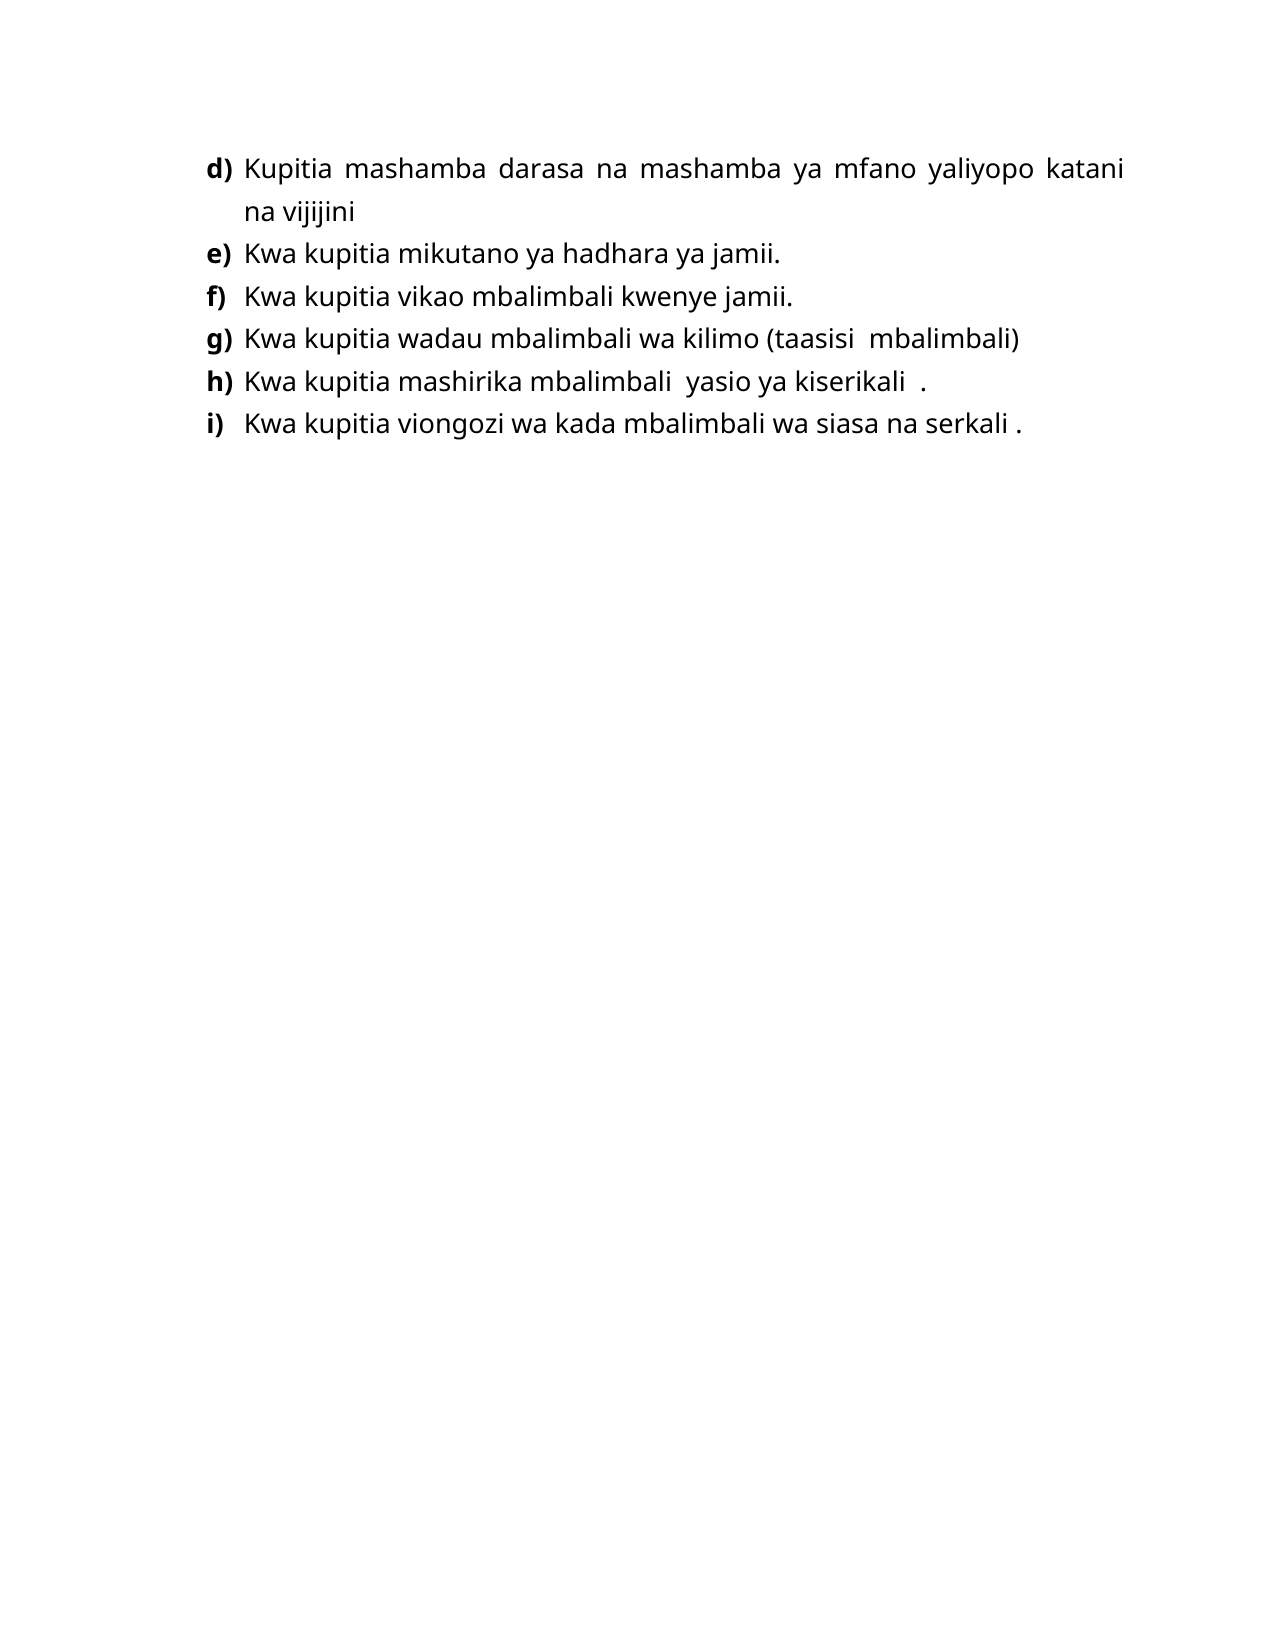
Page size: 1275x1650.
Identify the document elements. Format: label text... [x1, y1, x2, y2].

list Kwa kupitia viongozi wa kada mbalimbali wa siasa na serkali . [206, 404, 1125, 441]
list Kwa kupitia mikutano ya hadhara ya jamii. [206, 235, 1125, 272]
list Kwa kupitia mashirika mbalimbali yasio ya kiserikali . [206, 362, 1125, 399]
list Kwa kupitia vikao mbalimbali kwenye jamii. [206, 277, 1125, 314]
list Kupitia mashamba darasa na mashamba ya mfano yaliyopo katani na vijijini [206, 150, 1125, 229]
list Kwa kupitia wadau mbalimbali wa kilimo (taasisi mbalimbali) [206, 319, 1125, 356]
